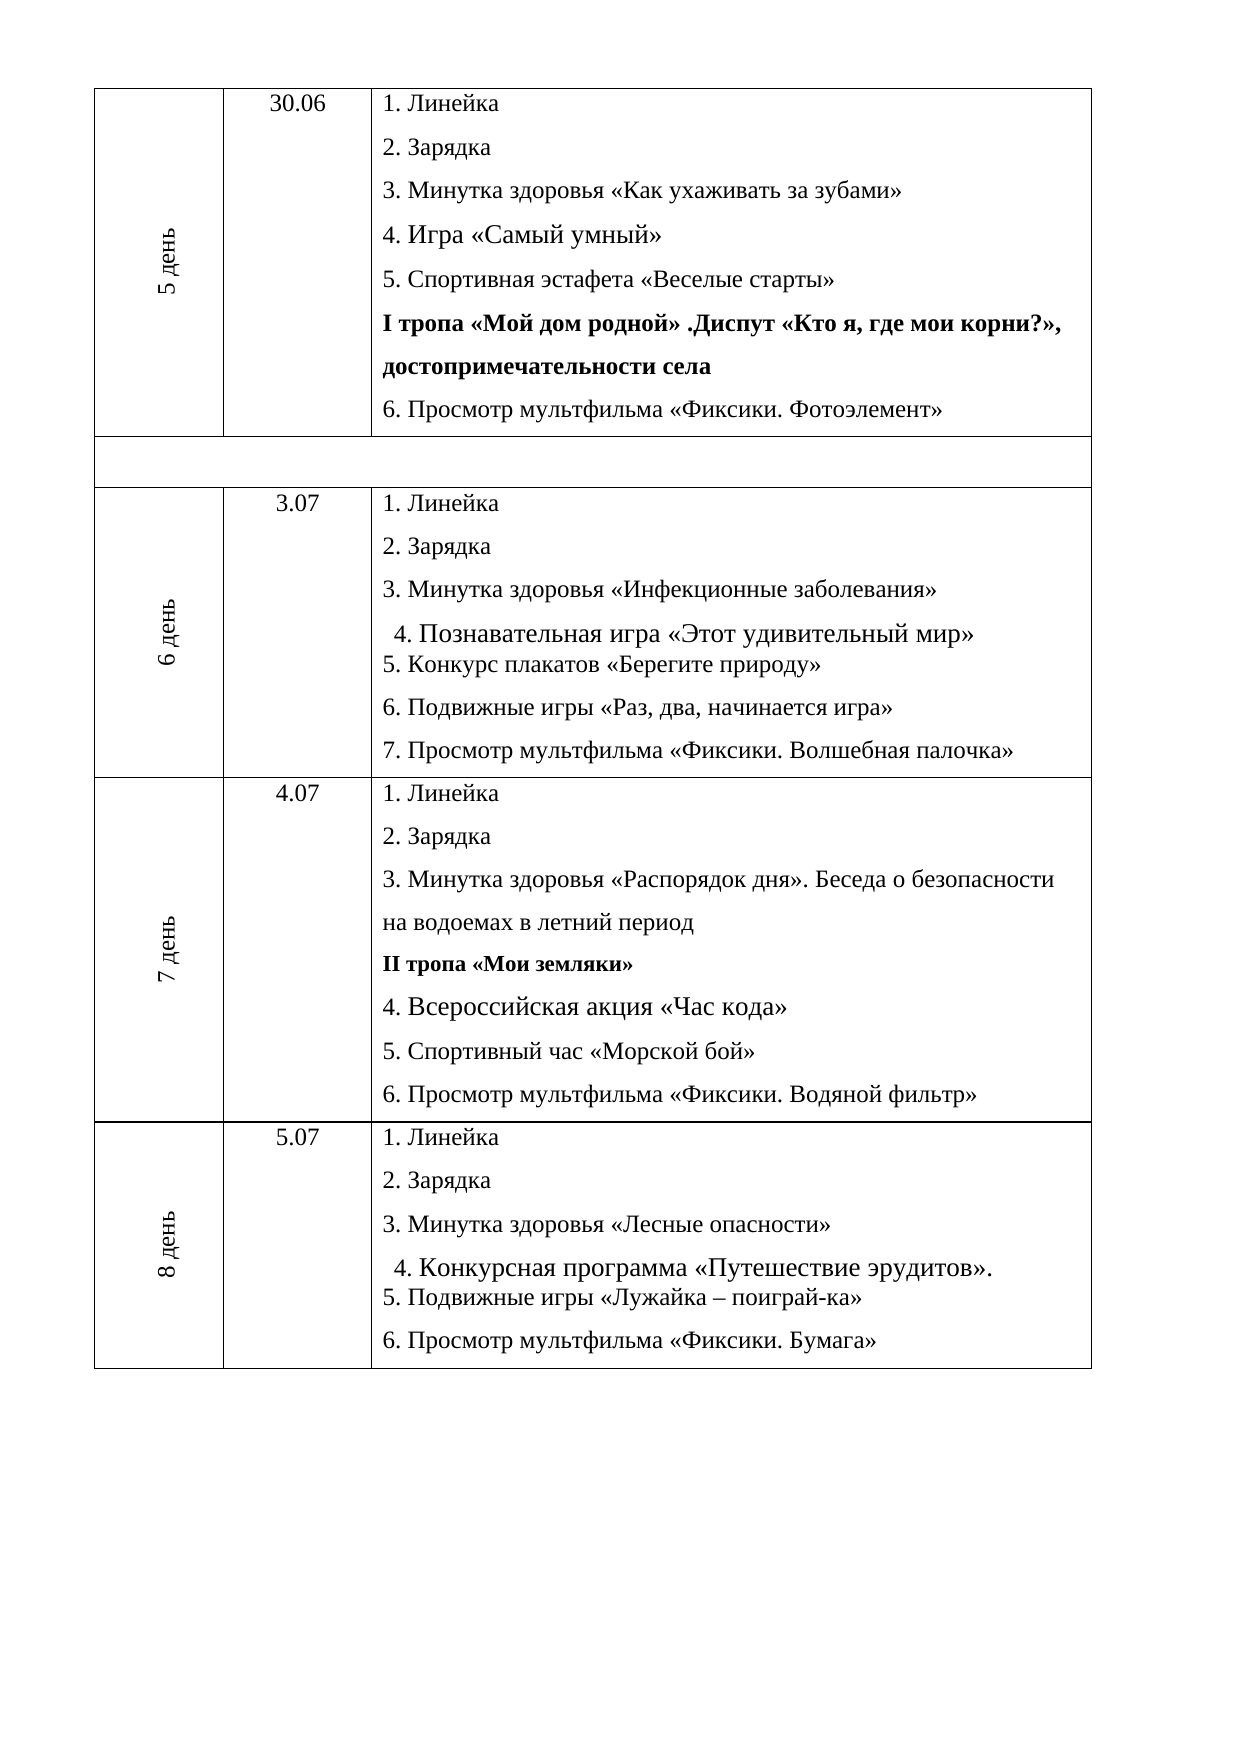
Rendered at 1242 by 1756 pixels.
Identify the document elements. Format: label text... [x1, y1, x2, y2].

table_cell 6 день [95, 488, 223, 777]
table_cell 1. Линейка 2. Зарядка 3. Минутка здоровья «Распорядок дня». Беседа о безопасности на водоемах в летний период II тропа «Мои земляки» 4. Всероссийская акция «Час кода» 5. Спортивный час «Морской бой» 6. Просмотр мультфильма «Фиксики. Водяной фильтр» [372, 778, 1091, 1121]
table_cell 1. Линейка 2. Зарядка 3. Минутка здоровья «Лесные опасности» 4. Конкурсная программа «Путешествие эрудитов». 5. Подвижные игры «Лужайка – поиграй-ка» 6. Просмотр мультфильма «Фиксики. Бумага» [372, 1123, 1091, 1367]
table_cell 5 день [95, 89, 223, 436]
table_cell 30.06 [224, 89, 371, 436]
table_cell 4.07 [224, 778, 371, 1121]
table_cell 3.07 [224, 488, 371, 777]
table_cell 7 день [95, 778, 223, 1121]
table_cell [95, 437, 1091, 487]
table_cell 5.07 [224, 1123, 371, 1367]
table_cell 1. Линейка 2. Зарядка 3. Минутка здоровья «Инфекционные заболевания» 4. Познавательная игра «Этот удивительный мир» 5. Конкурс плакатов «Берегите природу» 6. Подвижные игры «Раз, два, начинается игра» 7. Просмотр мультфильма «Фиксики. Волшебная палочка» [372, 488, 1091, 777]
table_cell 8 день [95, 1123, 223, 1367]
table_cell 1. Линейка 2. Зарядка 3. Минутка здоровья «Как ухаживать за зубами» 4. Игра «Самый умный» 5. Спортивная эстафета «Веселые старты» I тропа «Мой дом родной» .Диспут «Кто я, где мои корни?», достопримечательности села 6. Просмотр мультфильма «Фиксики. Фотоэлемент» [372, 89, 1091, 436]
